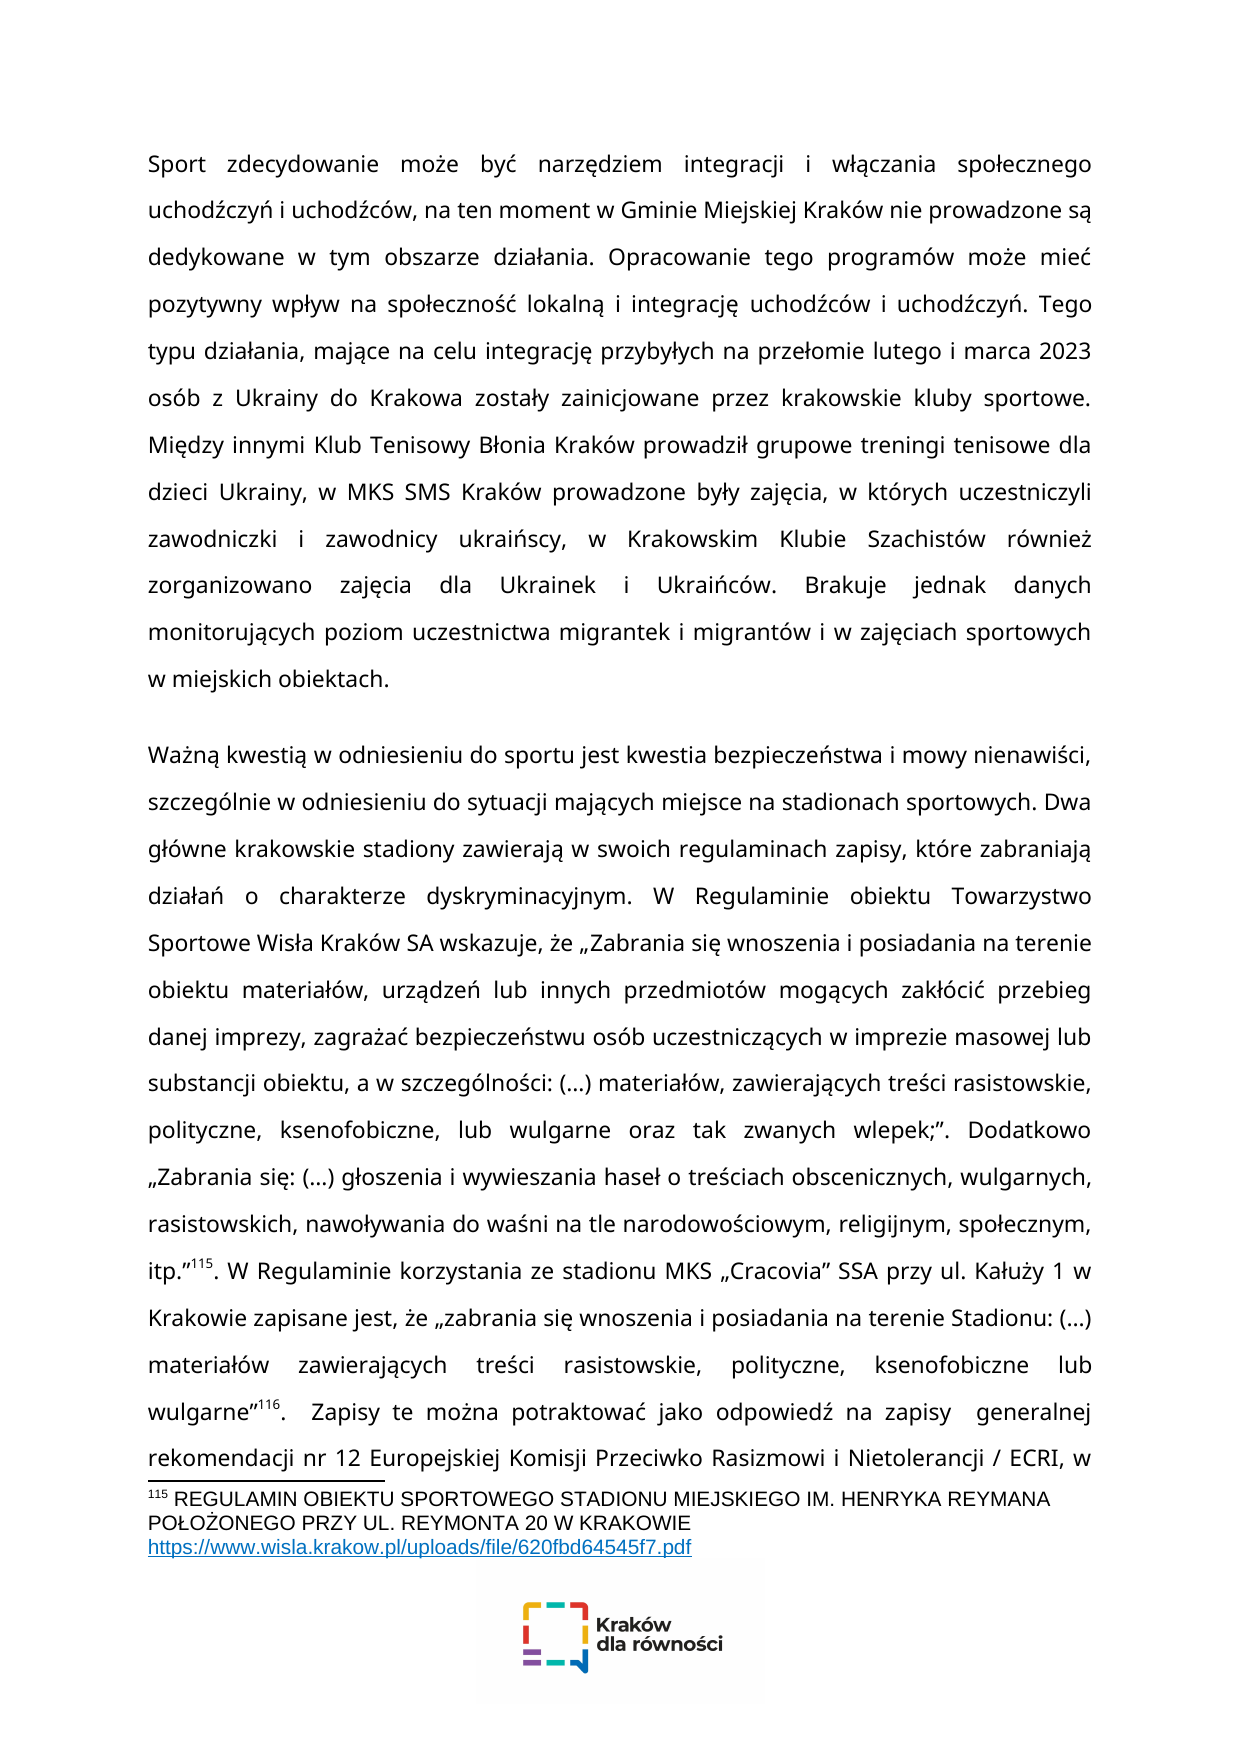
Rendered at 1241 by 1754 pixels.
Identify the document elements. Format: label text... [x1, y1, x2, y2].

picture [475, 1558, 765, 1704]
text Sport zdecydowanie może być narzędziem integracji i włączania społecznego uchodźczyń i uchodźców, na ten moment w Gminie Miejskiej Kraków nie prowadzone są dedykowane w tym obszarze działania. Opracowanie tego programów może mieć pozytywny wpływ na społeczność lokalną i integrację uchodźców i uchodźczyń. Tego typu działania, mające na celu integrację przybyłych na przełomie lutego i marca 2023 osób z Ukrainy do Krakowa zostały zainicjowane przez krakowskie kluby sportowe. Między innymi Klub Tenisowy Błonia Kraków prowadził grupowe treningi tenisowe dla dzieci Ukrainy, w MKS SMS Kraków prowadzone były zajęcia, w których uczestniczyli zawodniczki i zawodnicy ukraińscy, w Krakowskim Klubie Szachistów również zorganizowano zajęcia dla Ukrainek i Ukraińców. Brakuje jednak danych monitorujących poziom uczestnictwa migrantek i migrantów i w zajęciach sportowych w miejskich obiektach. [148, 148, 1093, 694]
